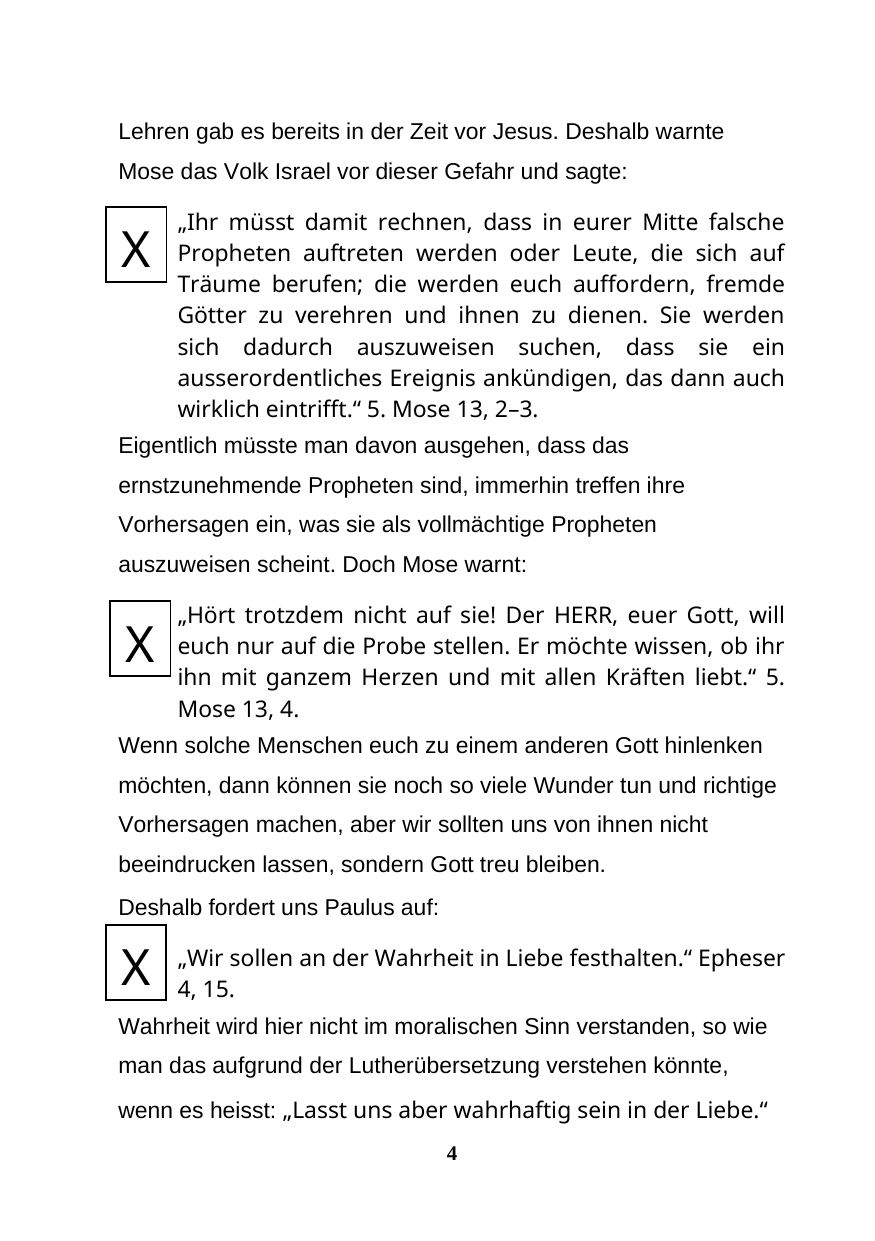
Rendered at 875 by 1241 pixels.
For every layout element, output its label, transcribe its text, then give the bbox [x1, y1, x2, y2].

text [118, 1013, 785, 1126]
text Deshalb fordert uns Paulus auf: [118, 894, 785, 921]
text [118, 118, 785, 184]
text Wenn solche Menschen euch zu einem anderen Gott hinlenken möchten, dann können sie noch so viele Wunder tun und richtige Vorhersagen machen, aber wir sollten uns von ihnen nicht beeindrucken lassen, sondern Gott treu bleiben. [118, 732, 785, 877]
text „Ihr müsst damit rechnen, dass in eurer Mitte falsche Propheten auftreten werden oder Leute, die sich auf Träume berufen; die werden euch auffordern, fremde Götter zu verehren und ihnen zu dienen. Sie werden sich dadurch auszuweisen suchen, dass sie ein ausserordentliches Ereignis ankündigen, das dann auch wirklich eintrifft.“ 5. Mose 13, 2–3. [177, 205, 785, 424]
text „Wir sollen an der Wahrheit in Liebe festhalten.“ Epheser 4, 15. [177, 942, 785, 1004]
text „Hört trotzdem nicht auf sie! Der HERR, euer Gott, will euch nur auf die Probe stellen. Er möchte wissen, ob ihr ihn mit ganzem Herzen und mit allen Kräften liebt.“ 5. Mose 13, 4. [177, 599, 785, 724]
text Eigentlich müsste man davon ausgehen, dass das ernstzunehmende Propheten sind, immerhin treffen ihre Vorhersagen ein, was sie als vollmächtige Propheten auszuweisen scheint. Doch Mose warnt: [118, 432, 785, 577]
